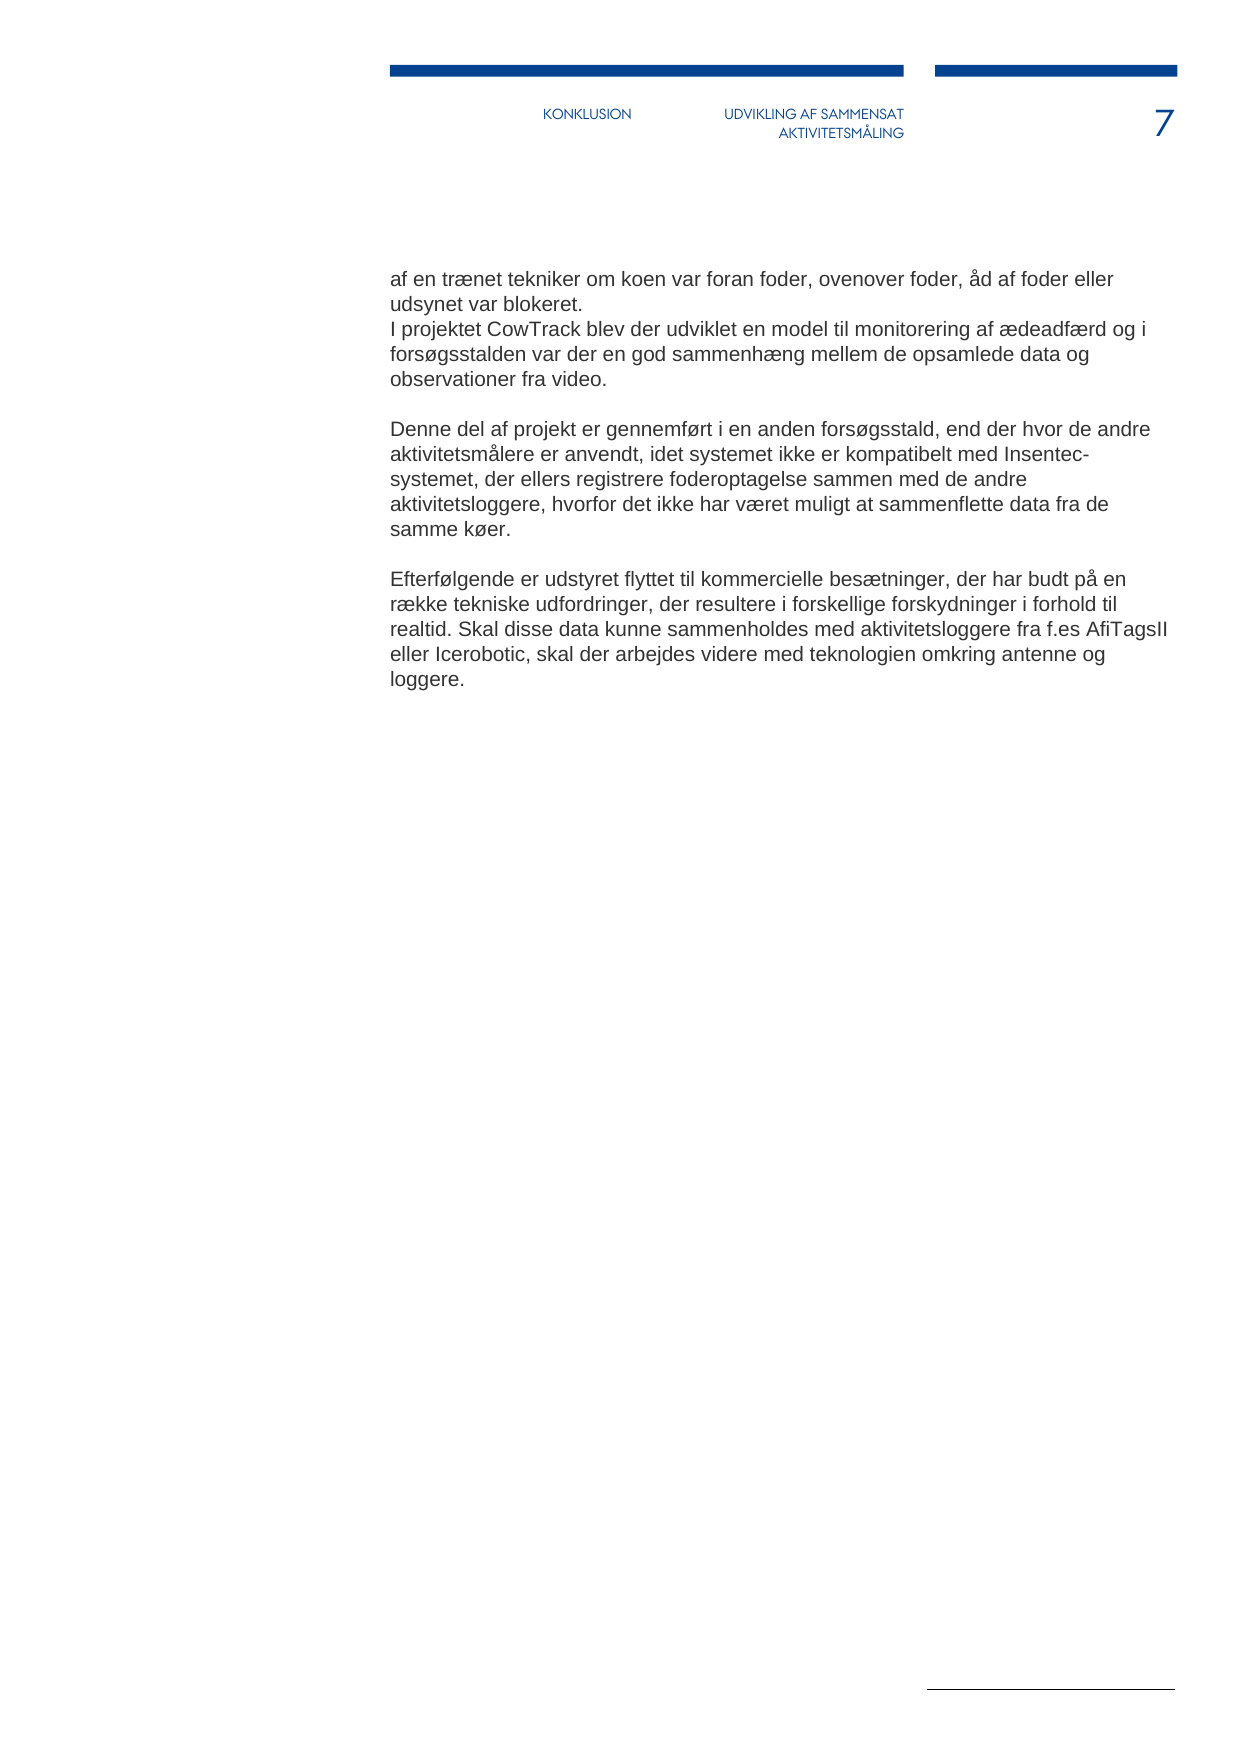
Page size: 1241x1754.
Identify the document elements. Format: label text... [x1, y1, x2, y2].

list Efterfølgende er udstyret flyttet til kommercielle besætninger, der har budt på en række tekniske udfordringer, der resultere i forskellige forskydninger i forhold til realtid. Skal disse data kunne sammenholdes med aktivitetsloggere fra f.es AfiTagsII eller Icerobotic, skal der arbejdes videre med teknologien omkring antenne og loggere. [390, 566, 1175, 691]
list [390, 266, 1175, 316]
list Denne del af projekt er gennemført i en anden forsøgsstald, end der hvor de andre aktivitetsmålere er anvendt, idet systemet ikke er kompatibelt med Insentec- systemet, der ellers registrere foderoptagelse sammen med de andre aktivitetsloggere, hvorfor det ikke har været muligt at sammenflette data fra de samme køer. [390, 416, 1175, 541]
list I projektet CowTrack blev der udviklet en model til monitorering af ædeadfærd og i forsøgsstalden var der en god sammenhæng mellem de opsamlede data og observationer fra video. [390, 316, 1175, 391]
